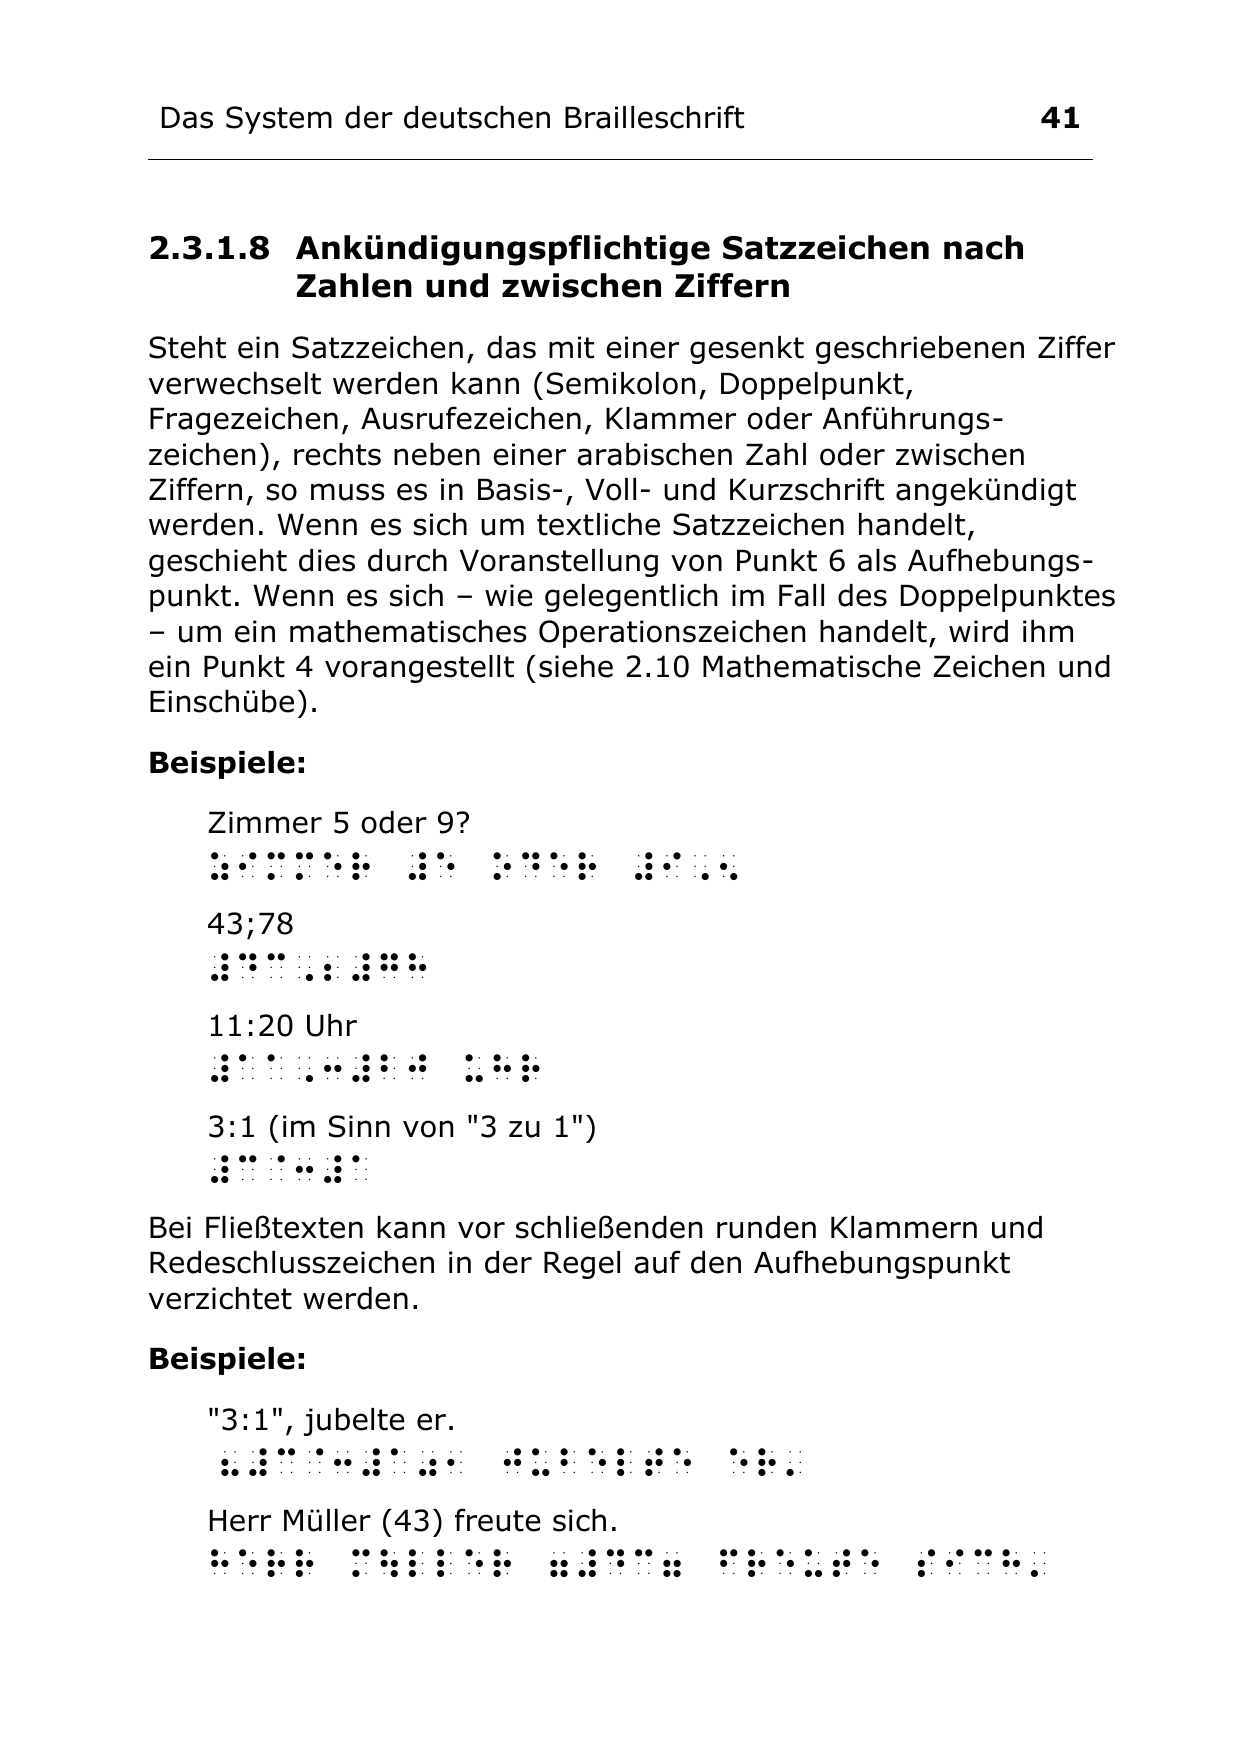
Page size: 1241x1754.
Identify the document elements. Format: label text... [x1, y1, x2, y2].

subtitle 2.3.1.8 Ankündigungspflichtige Satzzeichen nach Zahlen und zwischen Ziffern [148, 228, 1122, 304]
text 3:1 (im Sinn von "3 zu 1") [207, 1108, 1122, 1143]
text 11:20 Uhr [207, 1007, 1122, 1042]
text #aa':#bj uhr [207, 1054, 1122, 1083]
text Zimmer 5 oder 9? [207, 804, 1122, 840]
text Beispiele: [148, 744, 1122, 779]
text "3:1", jubelte er. [207, 1401, 1122, 1436]
text #dc';#gh [207, 953, 1122, 982]
text Beispiele: [148, 1340, 1122, 1376]
text Herr Müller (43) freute sich. [207, 1502, 1122, 1537]
text Bei Fließtexten kann vor schließenden runden Klammern und Redeschlusszeichen in der Regel auf den Aufhebungspunkt verzichtet werden. [148, 1209, 1122, 1315]
text herr m8ller =#dc= freute sich. [207, 1549, 1122, 1578]
text Steht ein Satzzeichen, das mit einer gesenkt geschriebenen Ziffer verwechselt werden kann (Semikolon, Doppelpunkt, Fragezeichen, Ausrufezeichen, Klammer oder Anführungszeichen), rechts neben einer arabischen Zahl oder zwischen Ziffern, so muss es in Basis-, Voll- und Kurzschrift angekündigt werden. Wenn es sich um textliche Satzzeichen handelt, geschieht dies durch Voranstellung von Punkt 6 als Aufhebungspunkt. Wenn es sich – wie gelegentlich im Fall des Doppelpunktes – um ein mathematisches Operationszeichen handelt, wird ihm ein Punkt 4 vorangestellt (siehe 2.10 Mathematische Zeichen und Einschübe). [148, 329, 1122, 719]
text zimmer #e oder #i'? [207, 852, 1122, 880]
text (#c":#a), jubelte er. [207, 1448, 1122, 1477]
text #c":#a [207, 1156, 1122, 1184]
text 43;78 [207, 905, 1122, 941]
